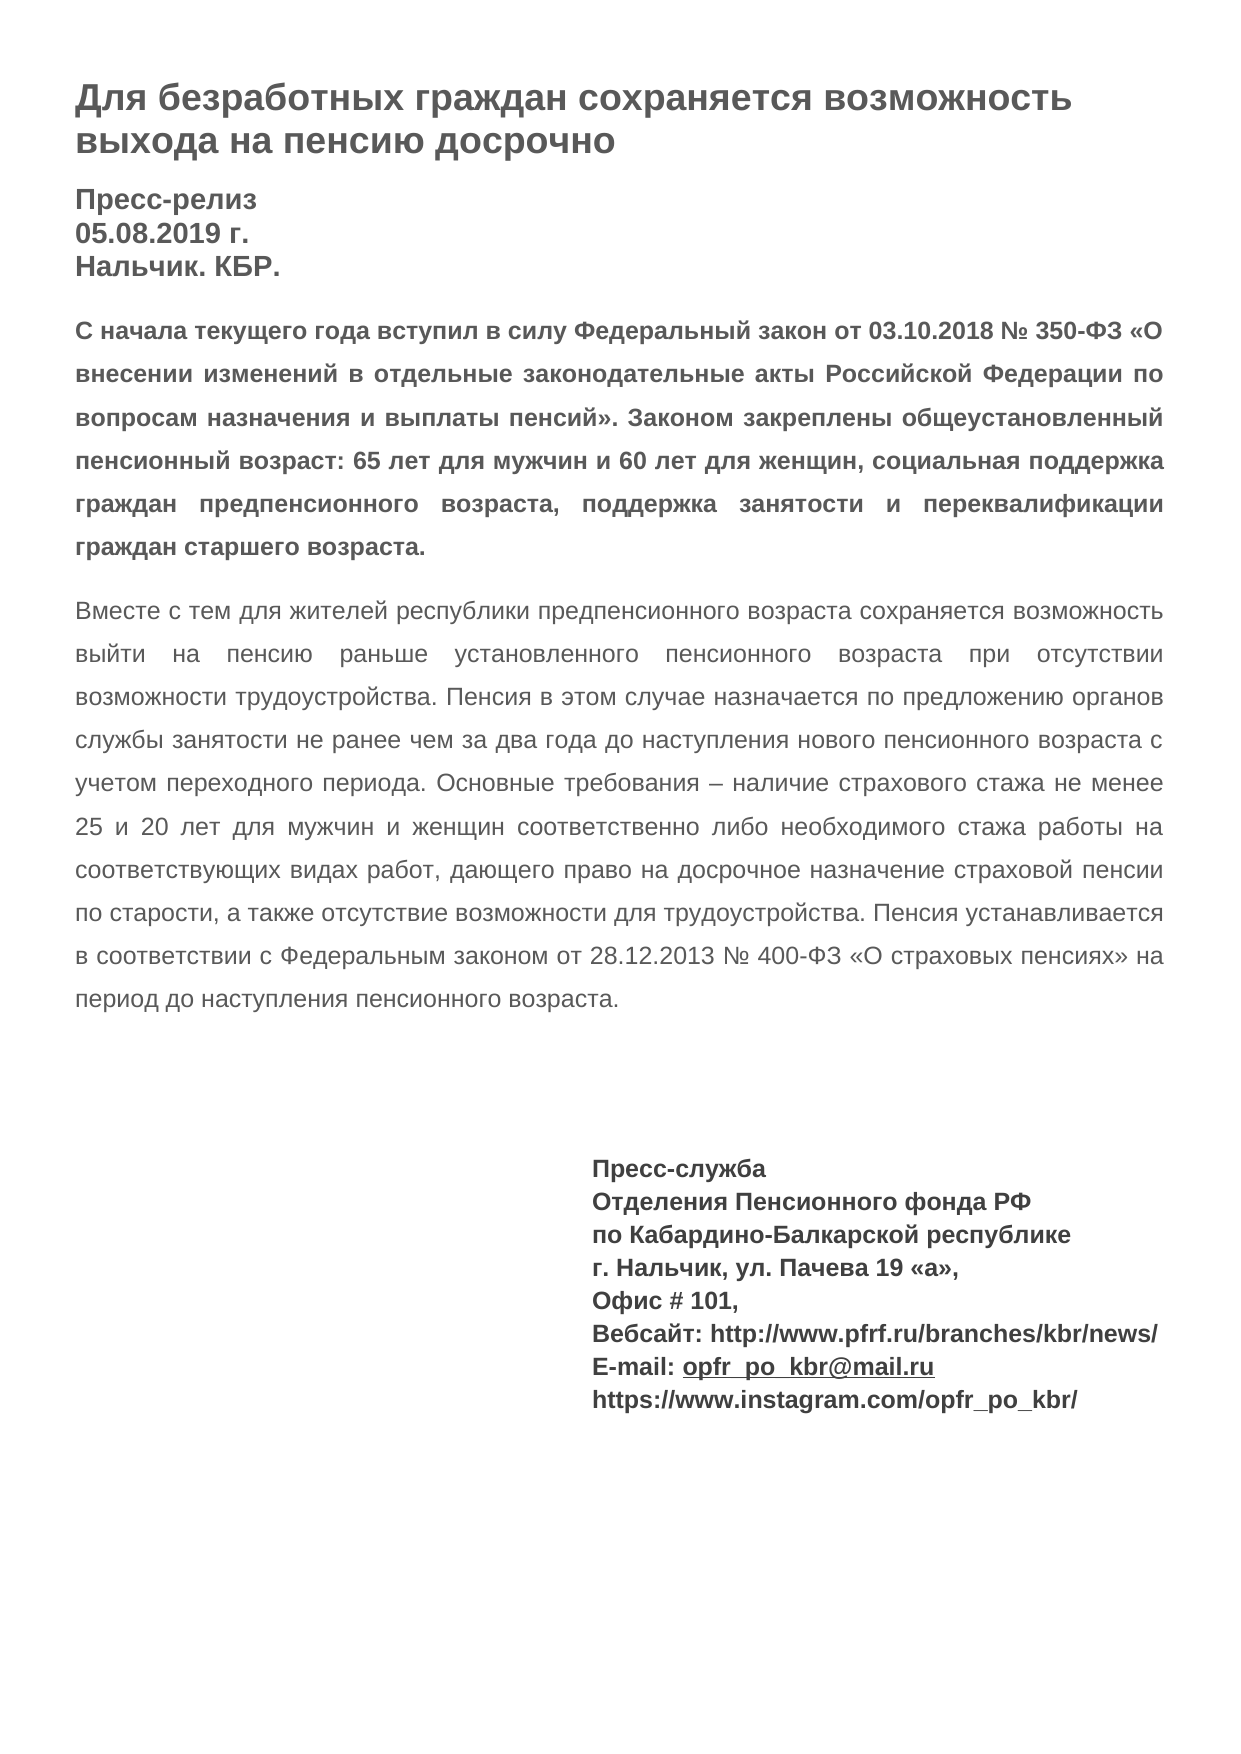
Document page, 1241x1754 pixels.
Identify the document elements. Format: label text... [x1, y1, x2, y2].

text по Кабардино-Балкарской республике [75, 1220, 1165, 1249]
text Пресс-релиз [75, 182, 1165, 216]
text 05.08.2019 г. [75, 216, 1165, 249]
text Вебсайт: http://www.pfrf.ru/branches/kbr/news/ [75, 1319, 1165, 1348]
text Офис # 101, [75, 1286, 1165, 1315]
text https://www.instagram.com/opfr_po_kbr/ [75, 1385, 1165, 1414]
text С начала текущего года вступил в силу Федеральный закон от 03.10.2018 № 350-ФЗ «О внесении изменений в отдельные законодательные акты Российской Федерации по вопросам назначения и выплаты пенсий». Законом закреплены общеустановленный пенсионный возраст: 65 лет для мужчин и 60 лет для женщин, социальная поддержка граждан предпенсионного возраста, поддержка занятости и переквалификации граждан старшего возраста. [75, 316, 1165, 561]
text Нальчик. КБР. [75, 249, 1165, 283]
text Отделения Пенсионного фонда РФ [75, 1187, 1165, 1216]
text г. Нальчик, ул. Пачева 19 «а», [75, 1253, 1165, 1282]
text Для безработных граждан сохраняется возможность выхода на пенсию досрочно [75, 75, 1165, 161]
text Вместе с тем для жителей республики предпенсионного возраста сохраняется возможность выйти на пенсию раньше установленного пенсионного возраста при отсутствии возможности трудоустройства. Пенсия в этом случае назначается по предложению органов службы занятости не ранее чем за два года до наступления нового пенсионного возраста с учетом переходного периода. Основные требования – наличие страхового стажа не менее 25 и 20 лет для мужчин и женщин соответственно либо необходимого стажа работы на соответствующих видах работ, дающего право на досрочное назначение страховой пенсии по старости, а также отсутствие возможности для трудоустройства. Пенсия устанавливается в соответствии с Федеральным законом от 28.12.2013 № 400-ФЗ «О страховых пенсиях» на период до наступления пенсионного возраста. [75, 596, 1165, 1013]
text Пресс-служба [75, 1154, 1165, 1183]
text E-mail: opfr_po_kbr@mail.ru [75, 1352, 1165, 1381]
